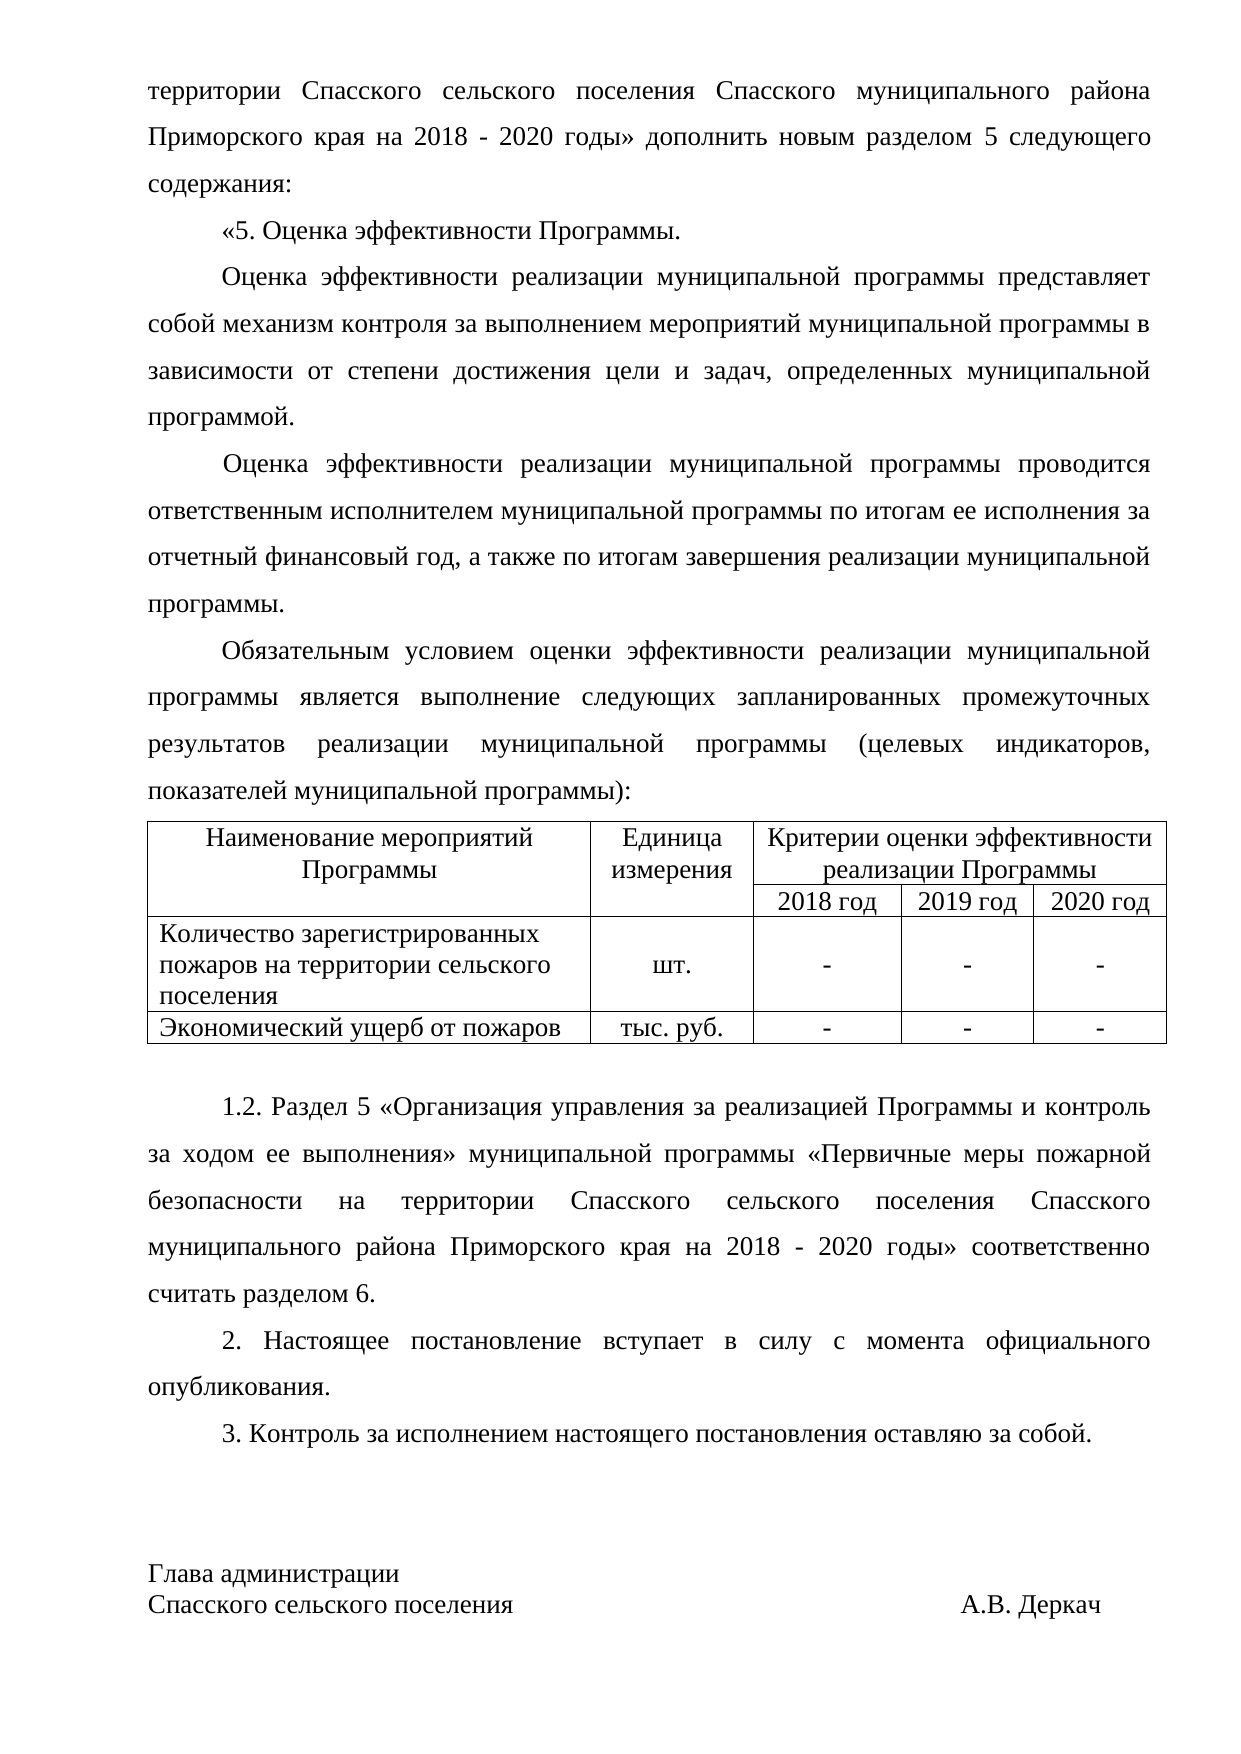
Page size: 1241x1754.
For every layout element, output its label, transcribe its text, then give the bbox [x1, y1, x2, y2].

table_cell - [754, 1012, 901, 1043]
table_cell - [1034, 917, 1166, 1011]
table_cell 2018 год [754, 885, 901, 916]
table_cell - [1034, 1012, 1166, 1043]
table_cell - [902, 1012, 1033, 1043]
table_cell 2020 год [1034, 885, 1166, 916]
table_cell тыс. руб. [591, 1012, 753, 1043]
text Спасского сельского поселения А.В. Деркач [148, 1588, 1152, 1619]
table_header Наименование мероприятий Программы [148, 822, 590, 916]
table_header Единица измерения [591, 822, 753, 916]
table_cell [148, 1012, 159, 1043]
text 1.2. Раздел 5 «Организация управления за реализацией Программы и контроль за ходом ее выполнения» муниципальной программы «Первичные меры пожарной безопасности на территории Спасского сельского поселения Спасского муниципального района Приморского края на 2018 - 2020 годы» соответственно считать разделом 6. [148, 1090, 1152, 1308]
table_cell - [902, 917, 1033, 1011]
text 2. Настоящее постановление вступает в силу с момента официального опубликования. [148, 1324, 1152, 1402]
text 3. Контроль за исполнением настоящего постановления оставляю за собой. [148, 1417, 1152, 1448]
table_cell Количество зарегистрированных пожаров на территории сельского поселения [148, 917, 590, 1011]
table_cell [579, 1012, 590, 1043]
table_cell - [754, 917, 901, 1011]
text «5. Оценка эффективности Программы. [148, 214, 1152, 245]
table_cell шт. [591, 917, 753, 1011]
table_header Критерии оценки эффективности реализации Программы [754, 822, 1166, 884]
text Оценка эффективности реализации муниципальной программы представляет собой механизм контроля за выполнением мероприятий муниципальной программы в зависимости от степени достижения цели и задач, определенных муниципальной программой. [148, 261, 1152, 432]
text Обязательным условием оценки эффективности реализации муниципальной программы является выполнение следующих запланированных промежуточных результатов реализации муниципальной программы (целевых индикаторов, показателей муниципальной программы): [148, 634, 1152, 805]
text Оценка эффективности реализации муниципальной программы проводится ответственным исполнителем муниципальной программы по итогам ее исполнения за отчетный финансовый год, а также по итогам завершения реализации муниципальной программы. [148, 447, 1152, 618]
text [148, 74, 1152, 198]
text Глава администрации [148, 1557, 1152, 1588]
table_cell 2019 год [902, 885, 1033, 916]
